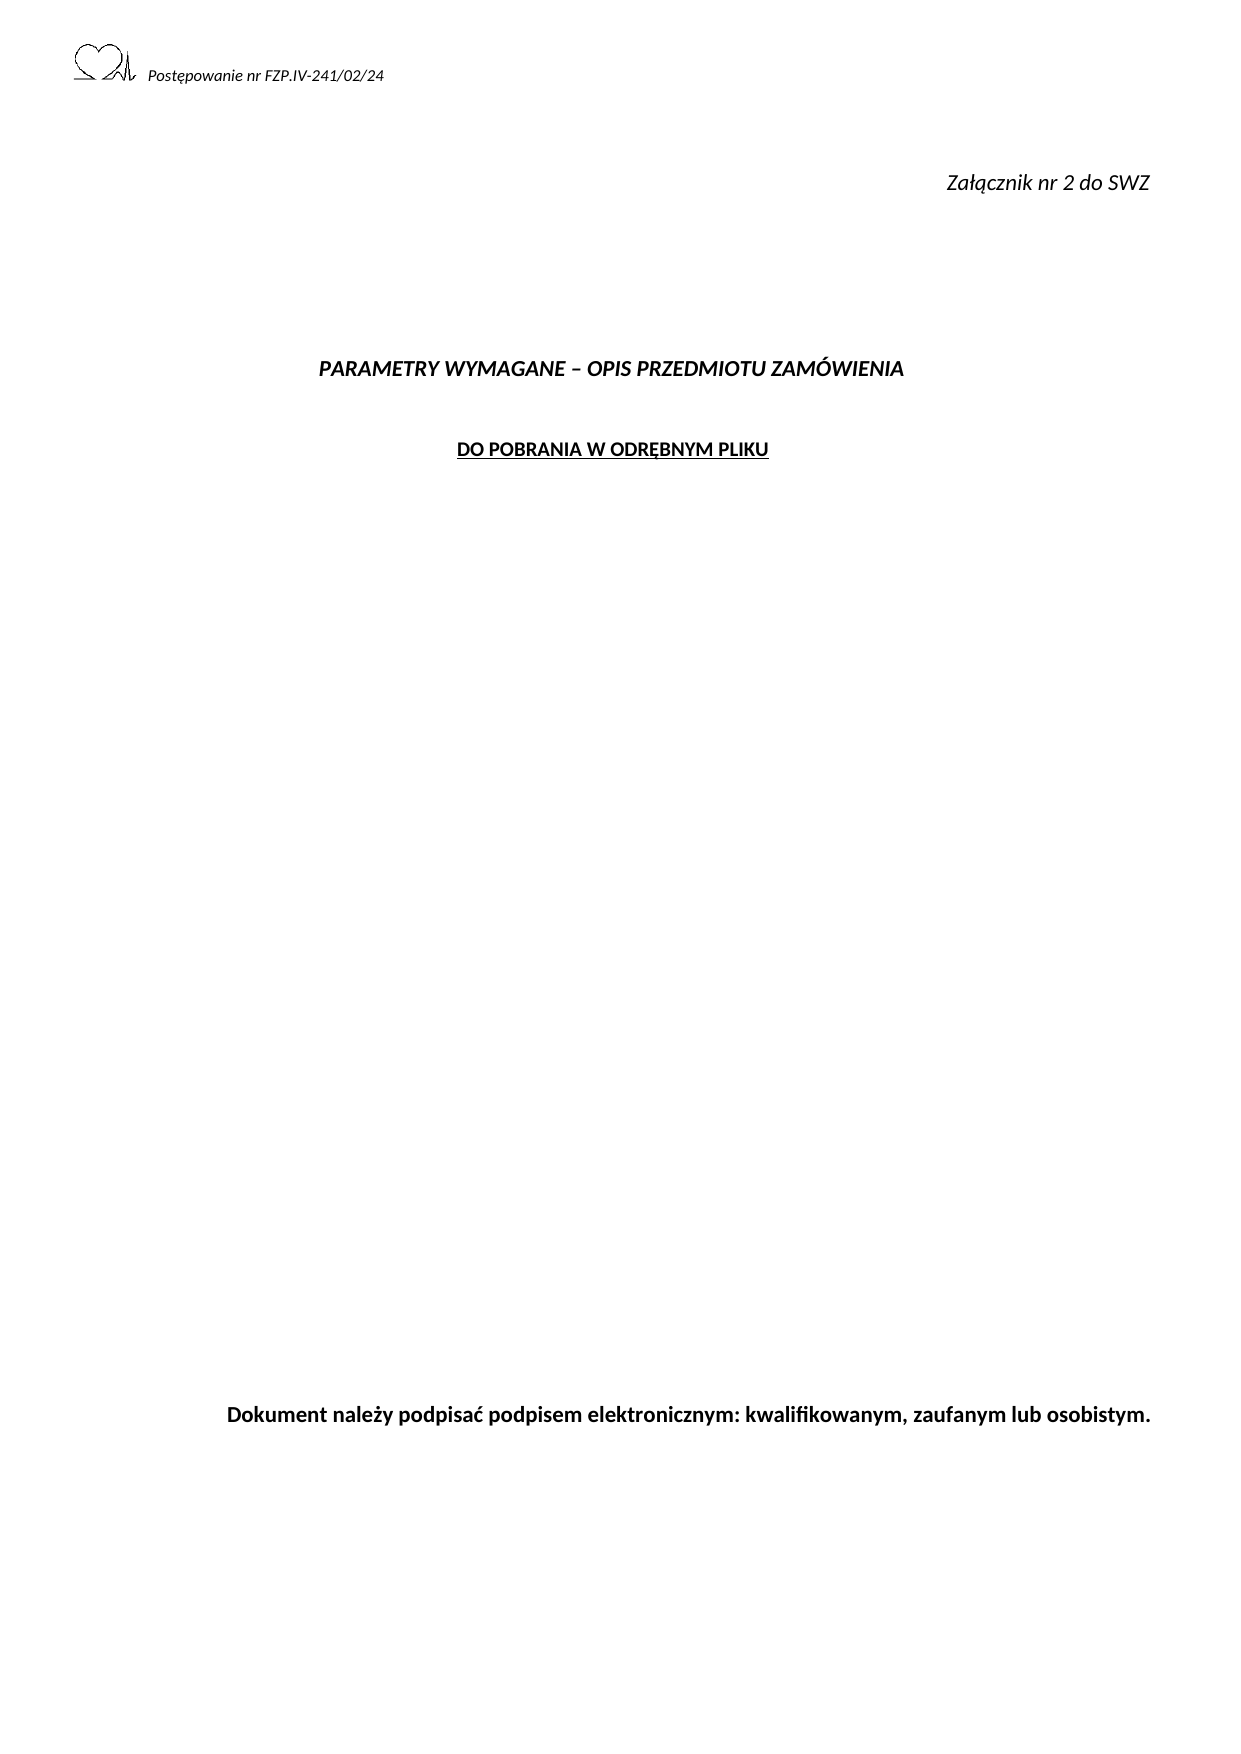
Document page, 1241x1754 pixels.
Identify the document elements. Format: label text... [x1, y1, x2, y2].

text PARAMETRY WYMAGANE – OPIS PRZEDMIOTU ZAMÓWIENIA [74, 354, 1152, 382]
text Dokument należy podpisać podpisem elektronicznym: kwalifikowanym, zaufanym lub osobistym. [149, 1400, 1152, 1428]
picture [73, 44, 137, 81]
text DO POBRANIA W ODRĘBNYM PLIKU [74, 432, 1152, 463]
text Załącznik nr 2 do SWZ [74, 168, 1152, 196]
